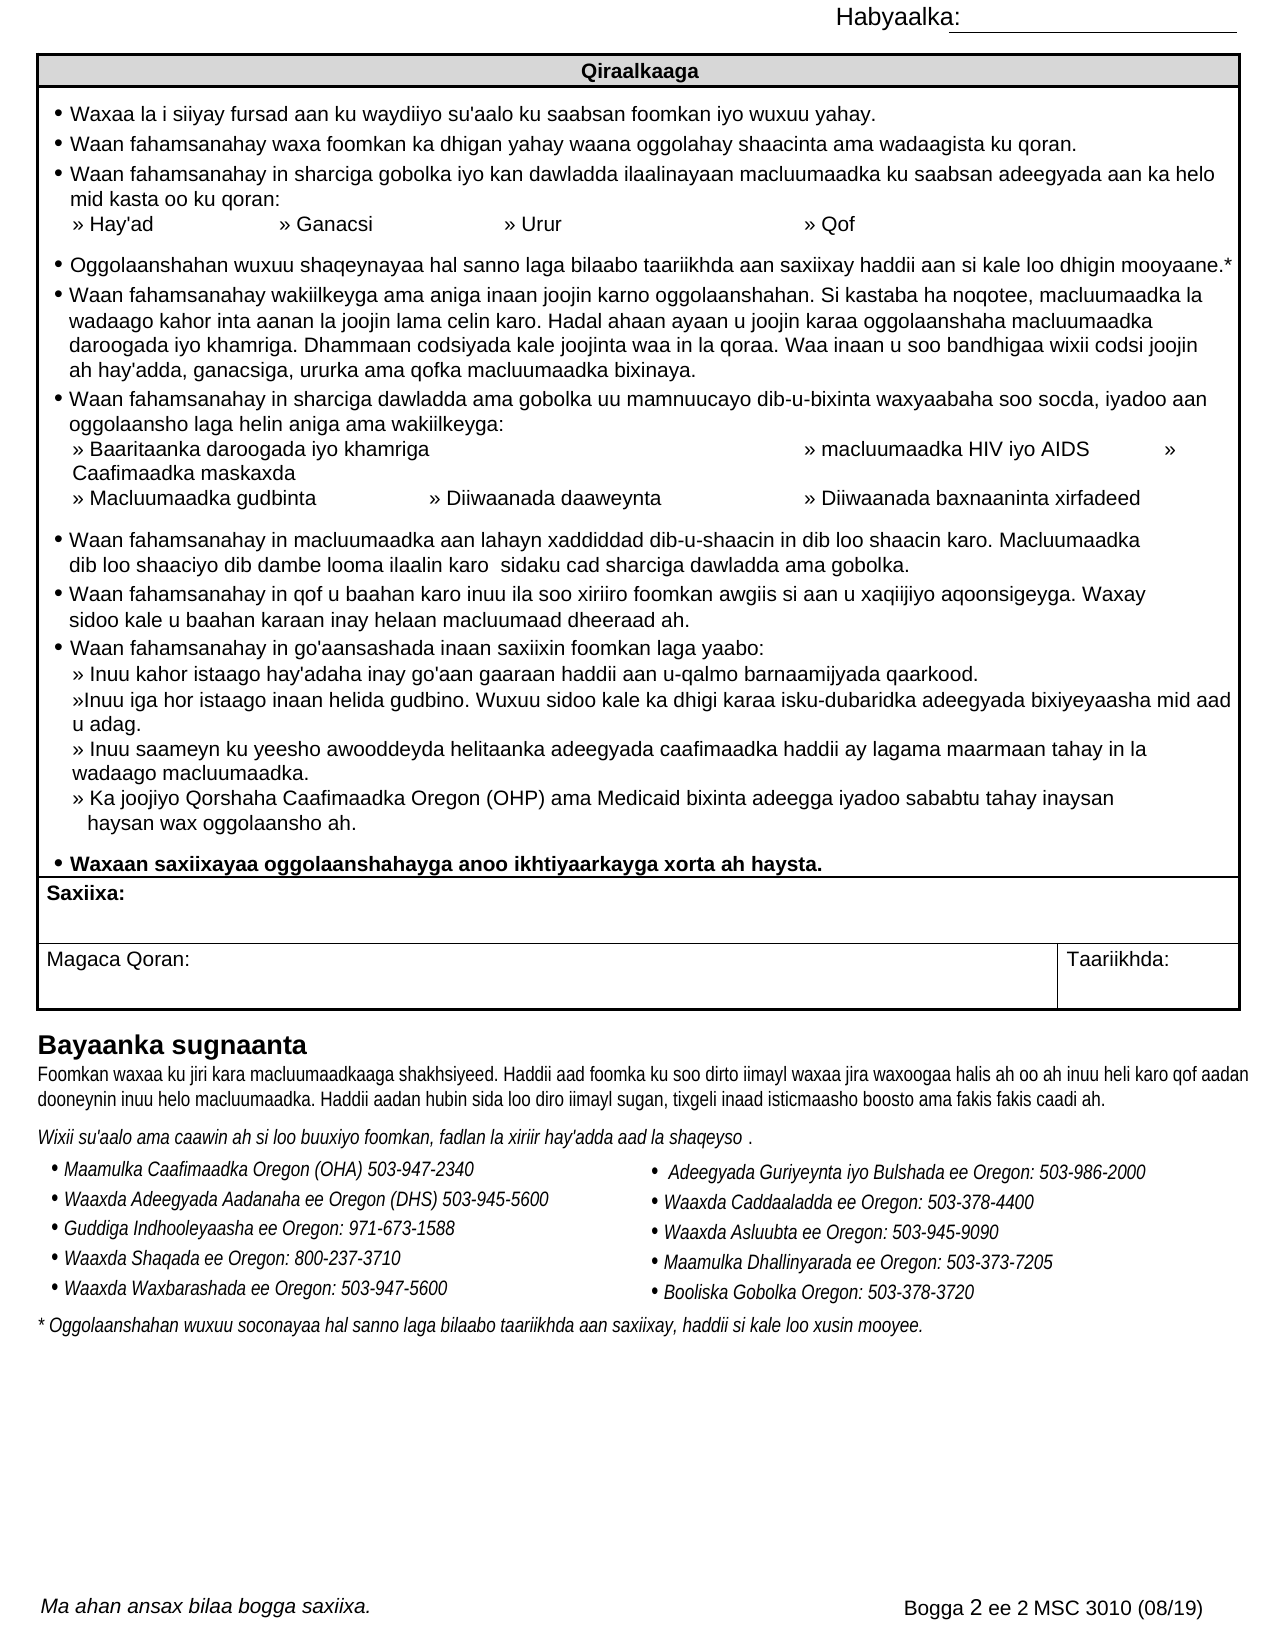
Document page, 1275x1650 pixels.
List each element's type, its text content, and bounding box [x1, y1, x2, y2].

text * Oggolaanshahan wuxuu soconayaa hal sanno laga bilaabo taariikhda aan saxiixay, haddii si kale loo xusin mooyee. [37, 1313, 1254, 1337]
list Waaxda Caddaaladda ee Oregon: 503-378-4400 [651, 1186, 1254, 1215]
list Adeegyada Guriyeynta iyo Bulshada ee Oregon: 503-986-2000 [651, 1156, 1254, 1185]
list Maamulka Dhallinyarada ee Oregon: 503-373-7205 [651, 1246, 1254, 1275]
text Wixii su'aalo ama caawin ah si loo buuxiyo foomkan, fadlan la xiriir hay'adda aad la shaqeyso . [37, 1125, 1254, 1149]
list Booliska Gobolka Oregon: 503-378-3720 [651, 1276, 1254, 1305]
table_cell Saxiixa: [39, 878, 1238, 943]
text Bayaanka sugnaanta [37, 1029, 1254, 1060]
subtitle Foomkan waxaa ku jiri kara macluumaadkaaga shakhsiyeed. Haddii aad foomka ku soo dirto iimayl waxaa jira waxoogaa halis ah oo ah inuu heli karo qof aadan dooneynin inuu helo macluumaadka. Haddii aadan hubin sida loo diro iimayl sugan, tixgeli inaad isticmaasho boosto ama fakis fakis caadi ah. [37, 1062, 1254, 1111]
list Waaxda Waxbarashada ee Oregon: 503-947-5600 [51, 1272, 567, 1301]
list Waaxda Shaqada ee Oregon: 800-237-3710 [51, 1242, 567, 1271]
table_header Qiraalkaaga [39, 56, 1238, 85]
table_cell Taariikhda: [1058, 944, 1238, 1008]
list Waaxda Adeegyada Aadanaha ee Oregon (DHS) 503-945-5600 [51, 1182, 567, 1211]
list Guddiga Indhooleyaasha ee Oregon: 971-673-1588 [51, 1212, 567, 1241]
table_cell Magaca Qoran: [39, 944, 1057, 1008]
list Maamulka Caafimaadka Oregon (OHA) 503-947-2340 [51, 1152, 567, 1181]
list Waaxda Asluubta ee Oregon: 503-945-9090 [651, 1216, 1254, 1245]
table_cell Waxaa la i siiyay fursad aan ku waydiiyo su'aalo ku saabsan foomkan iyo wuxuu yahay. Waan fahamsanahay waxa foomkan ka dhigan yahay waana oggolahay shaacinta ama wadaagista ku qoran. Waan fahamsanahay in sharciga gobolka iyo kan dawladda ilaalinayaan macluumaadka ku saabsan adeegyada aan ka helo mid kasta oo ku qoran: » Hay'ad » Ganacsi » Urur » Qof Oggolaanshahan wuxuu shaqeynayaa hal sanno laga bilaabo taariikhda aan saxiixay haddii aan si kale loo dhigin mooyaane.* Waan fahamsanahay wakiilkeyga ama aniga inaan joojin karno oggolaanshahan. Si kastaba ha noqotee, macluumaadka la wadaago kahor inta aanan la joojin lama celin karo. Hadal ahaan ayaan u joojin karaa oggolaanshaha macluumaadka daroogada iyo khamriga. Dhammaan codsiyada kale joojinta waa in la qoraa. Waa inaan u soo bandhigaa wixii codsi joojin ah hay'adda, ganacsiga, ururka ama qofka macluumaadka bixinaya. Waan fahamsanahay in sharciga dawladda ama gobolka uu mamnuucayo dib-u-bixinta waxyaabaha soo socda, iyadoo aan oggolaansho laga helin aniga ama wakiilkeyga: » Baaritaanka daroogada iyo khamriga » macluumaadka HIV iyo AIDS » Caafimaadka maskaxda » Macluumaadka gudbinta » Diiwaanada daaweynta » Diiwaanada baxnaaninta xirfadeed Waan fahamsanahay in macluumaadka aan lahayn xaddiddad dib-u-shaacin in dib loo shaacin karo. Macluumaadka dib loo shaaciyo dib dambe looma ilaalin karo sidaku cad sharciga dawladda ama gobolka. Waan fahamsanahay in qof u baahan karo inuu ila soo xiriiro foomkan awgiis si aan u xaqiijiyo aqoonsigeyga. Waxay sidoo kale u baahan karaan inay helaan macluumaad dheeraad ah. Waan fahamsanahay in go'aansashada inaan saxiixin foomkan laga yaabo: » Inuu kahor istaago hay'adaha inay go'aan gaaraan haddii aan u-qalmo barnaamijyada qaarkood. »Inuu iga hor istaago inaan helida gudbino. Wuxuu sidoo kale ka dhigi karaa isku-dubaridka adeegyada bixiyeyaasha mid aad u adag. » Inuu saameyn ku yeesho awooddeyda helitaanka adeegyada caafimaadka haddii ay lagama maarmaan tahay in la wadaago macluumaadka. » Ka joojiyo Qorshaha Caafimaadka Oregon (OHP) ama Medicaid bixinta adeegga iyadoo sababtu tahay inaysan haysan wax oggolaansho ah. Waxaan saxiixayaa oggolaanshahayga anoo ikhtiyaarkayga xorta ah haysta. [39, 88, 1238, 876]
